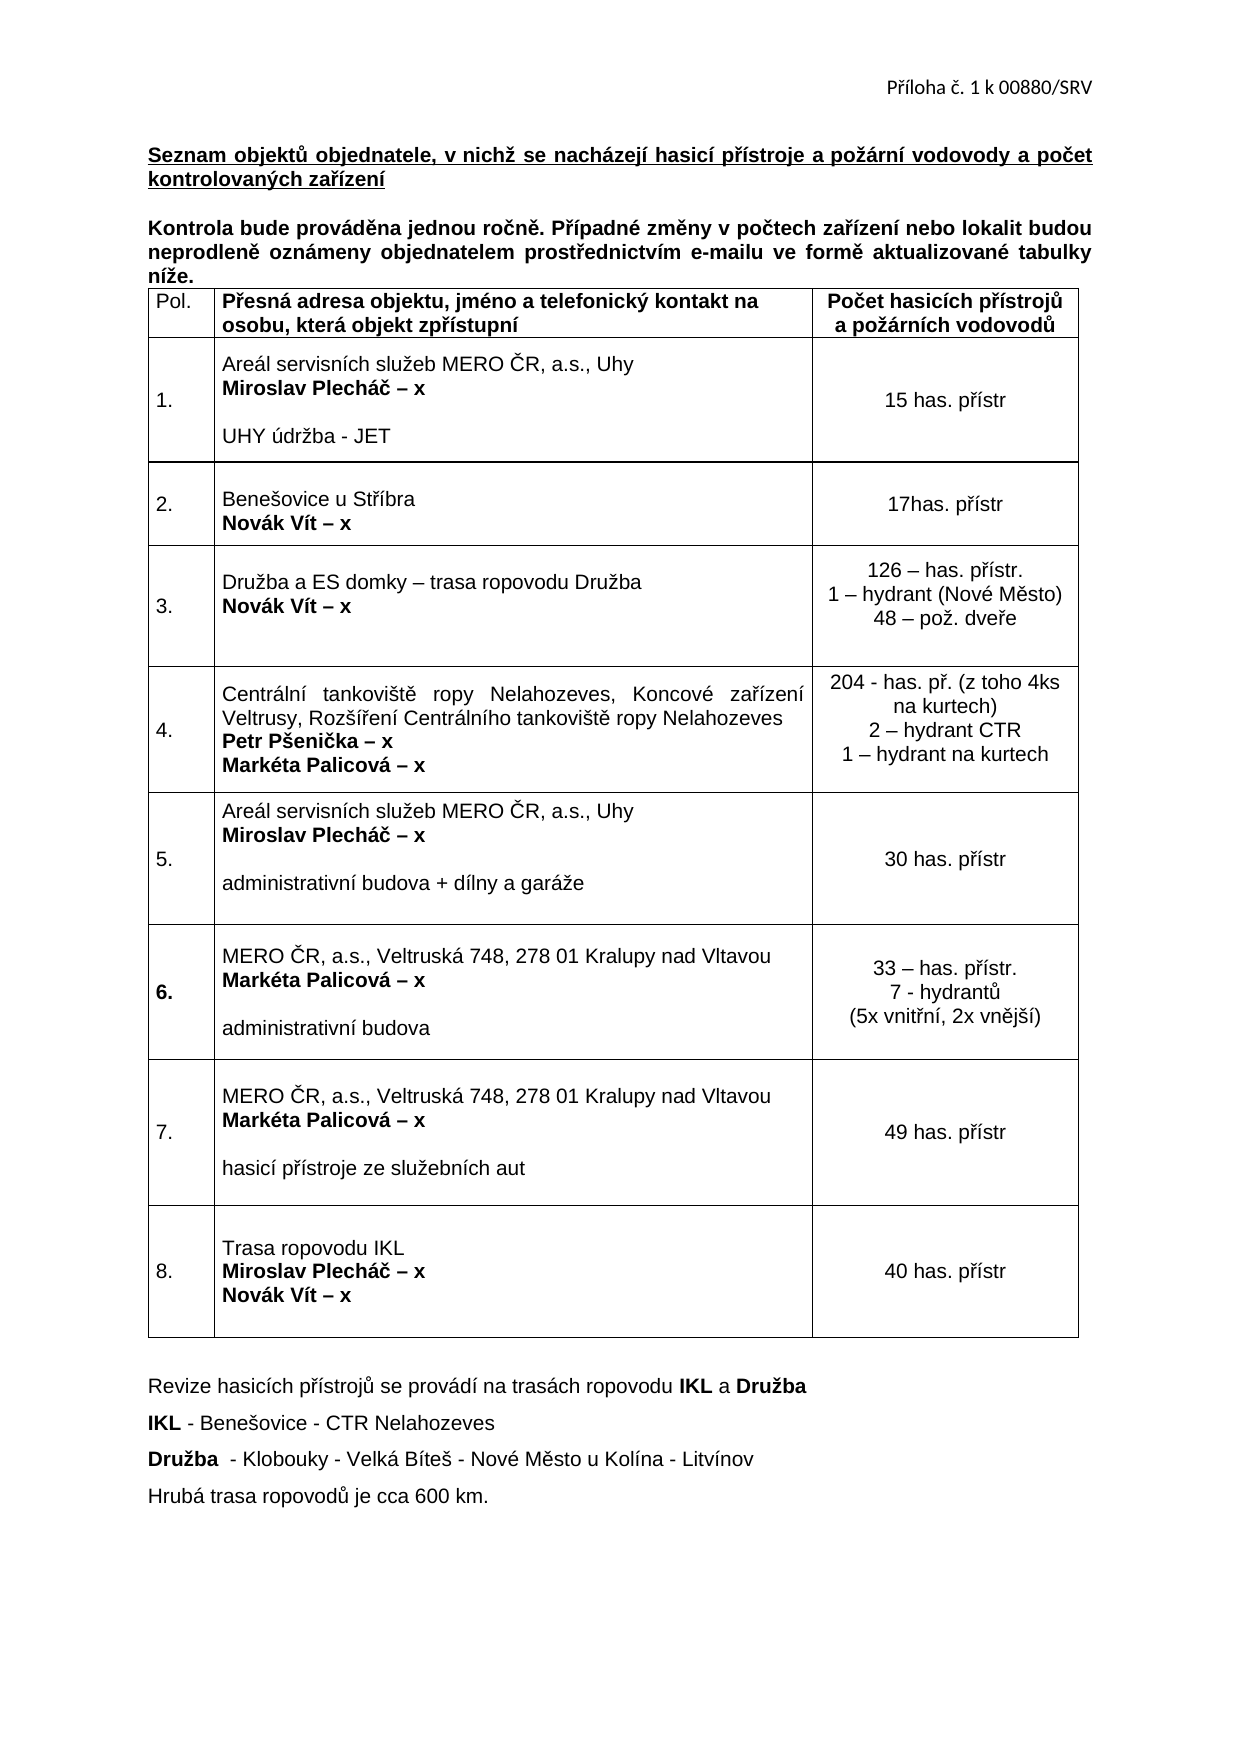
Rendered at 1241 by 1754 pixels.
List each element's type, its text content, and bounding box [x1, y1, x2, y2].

table_cell Centrální tankoviště ropy Nelahozeves, Koncové zařízení Veltrusy, Rozšíření Centrálního tankoviště ropy Nelahozeves Petr Pšenička – x Markéta Palicová – x [215, 667, 812, 792]
table_cell 3. [149, 546, 214, 666]
table_cell 8. [149, 1206, 214, 1337]
text IKL - Benešovice - CTR Nelahozeves [148, 1411, 1092, 1435]
table_cell Družba a ES domky – trasa ropovodu Družba Novák Vít – x [215, 546, 812, 666]
text Seznam objektů objednatele, v nichž se nacházejí hasicí přístroje a požární vodovody a počet kontrolovaných zařízení [148, 143, 1092, 164]
table_cell 49 has. přístr [813, 1060, 1078, 1205]
text Kontrola bude prováděna jednou ročně. Případné změny v počtech zařízení nebo lokalit budou neprodleně oznámeny objednatelem prostřednictvím e-mailu ve formě aktualizované tabulky níže. [148, 216, 1092, 288]
table_header Pol. [149, 289, 214, 337]
table_header Přesná adresa objektu, jméno a telefonický kontakt na osobu, která objekt zpřístupní [215, 289, 812, 337]
text Seznam objektů objednatele, v nichž se nacházejí hasicí přístroje a požární vodovody a počet kontrolovaných zařízení [148, 165, 1092, 191]
table_cell 30 has. přístr [813, 793, 1078, 924]
table_cell Trasa ropovodu IKL Miroslav Plecháč – x Novák Vít – x [215, 1206, 812, 1337]
table_cell 4. [149, 667, 214, 792]
table_cell Areál servisních služeb MERO ČR, a.s., Uhy Miroslav Plecháč – x administrativní budova + dílny a garáže [215, 793, 812, 924]
table_cell 2. [149, 463, 214, 545]
table_cell Benešovice u Stříbra Novák Vít – x [215, 463, 812, 545]
table_cell 6. [149, 925, 214, 1058]
table_header Počet hasicích přístrojů a požárních vodovodů [813, 289, 1078, 337]
table_cell 40 has. přístr [813, 1206, 1078, 1337]
text Hrubá trasa ropovodů je cca 600 km. [148, 1484, 1092, 1508]
table_cell Areál servisních služeb MERO ČR, a.s., Uhy Miroslav Plecháč – x UHY údržba - JET [215, 338, 812, 461]
table_cell 126 – has. přístr. 1 – hydrant (Nové Město) 48 – pož. dveře [813, 546, 1078, 666]
table_cell 5. [149, 793, 214, 924]
table_cell 15 has. přístr [813, 338, 1078, 461]
table_cell 33 – has. přístr. 7 - hydrantů (5x vnitřní, 2x vnější) [813, 925, 1078, 1058]
table_cell 7. [149, 1060, 214, 1205]
table_cell 1. [149, 338, 214, 461]
table_cell MERO ČR, a.s., Veltruská 748, 278 01 Kralupy nad Vltavou Markéta Palicová – x administrativní budova [215, 925, 812, 1058]
table_cell 17has. přístr [813, 463, 1078, 545]
text Družba - Klobouky - Velká Bíteš - Nové Město u Kolína - Litvínov [148, 1447, 1092, 1471]
text Revize hasicích přístrojů se provádí na trasách ropovodu IKL a Družba [148, 1374, 1092, 1398]
table_cell 204 - has. př. (z toho 4ks na kurtech) 2 – hydrant CTR 1 – hydrant na kurtech [813, 667, 1078, 792]
table_cell MERO ČR, a.s., Veltruská 748, 278 01 Kralupy nad Vltavou Markéta Palicová – x hasicí přístroje ze služebních aut [215, 1060, 812, 1205]
